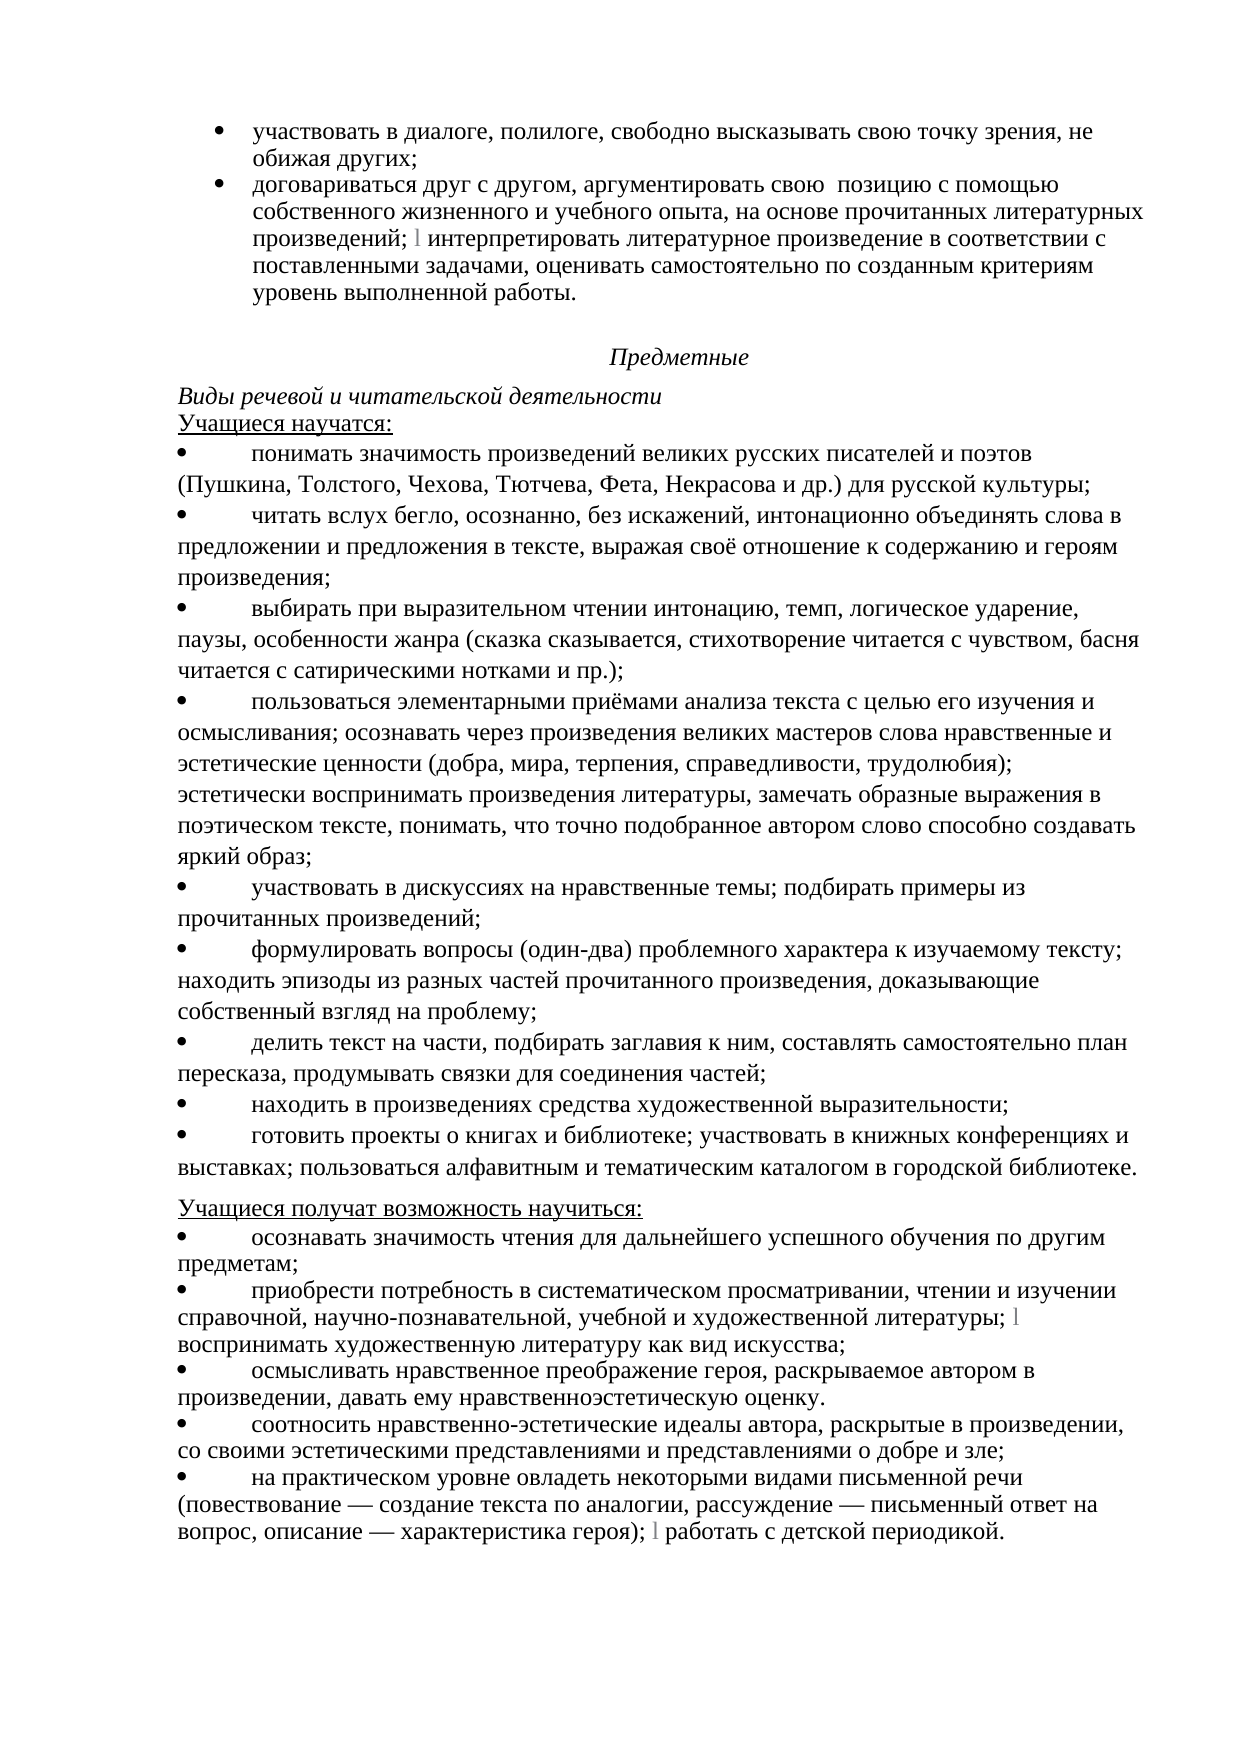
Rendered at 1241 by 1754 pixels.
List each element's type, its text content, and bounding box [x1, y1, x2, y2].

list готовить проекты о книгах и библиотеке; участвовать в книжных конференциях и выставках; пользоваться алфавитным и тематическим каталогом в городской библиотеке. [177, 1121, 1147, 1180]
list делить текст на части, подбирать заглавия к ним, составлять самостоятельно план пересказа, продумывать связки для соединения частей; [177, 1027, 1147, 1087]
list пользоваться элементарными приёмами анализа текста с целью его изучения и осмысливания; осознавать через произведения великих мастеров слова нравственные и эстетические ценности (добра, мира, терпения, справедливости, трудолюбия); эстетически воспринимать произведения литературы, замечать образные выражения в поэтическом тексте, понимать, что точно подобранное автором слово способно создавать яркий образ; [177, 686, 1147, 870]
list участвовать в дискуссиях на нравственные темы; подбирать примеры из прочитанных произведений; [177, 872, 1147, 932]
list участвовать в диалоге, полилоге, свободно высказывать свою точку зрения, не обижая других; [215, 118, 1147, 172]
list осознавать значимость чтения для дальнейшего успешного обучения по другим предметам; [177, 1224, 1147, 1277]
list понимать значимость произведений великих русских писателей и поэтов (Пушкина, Толстого, Чехова, Тютчева, Фета, Некрасова и др.) для русской культуры; [177, 438, 1147, 497]
list выбирать при выразительном чтении интонацию, темп, логическое ударение, паузы, особенности жанра (сказка сказывается, стихотворение читается с чувством, басня читается с сатирическими нотками и пр.); [177, 593, 1147, 684]
text Учащиеся научатся: [177, 411, 1117, 437]
list читать вслух бегло, осознанно, без искажений, интонационно объединять слова в предложении и предложения в тексте, выражая своё отношение к содержанию и героям произведения; [177, 500, 1147, 591]
list договариваться друг с другом, аргументировать свою позицию с помощью собственного жизненного и учебного опыта, на основе прочитанных литературных произведений; l интерпретировать литературное произведение в соответствии с поставленными задачами, оценивать самостоятельно по созданным критериям уровень выполненной работы. [215, 172, 1147, 305]
subtitle Предметные [215, 342, 1146, 371]
list осмысливать нравственное преображение героя, раскрываемое автором в произведении, давать ему нравственноэстетическую оценку. [177, 1357, 1147, 1411]
list соотносить нравственно-эстетические идеалы автора, раскрытые в произведении, со своими эстетическими представлениями и представлениями о добре и зле; [177, 1411, 1147, 1464]
list находить в произведениях средства художественной выразительности; [177, 1089, 1147, 1118]
text Виды речевой и читательской деятельности [177, 383, 1117, 410]
text Учащиеся получат возможность научиться: [177, 1193, 1152, 1221]
list на практическом уровне овладеть некоторыми видами письменной речи (повествование — создание текста по аналогии, рассуждение — письменный ответ на вопрос, описание — характеристика героя); l работать с детской периодикой. [177, 1464, 1147, 1544]
list приобрести потребность в систематическом просматривании, чтении и изучении справочной, научно-познавательной, учебной и художественной литературы; l воспринимать художественную литературу как вид искусства; [177, 1277, 1147, 1357]
list формулировать вопросы (один-два) проблемного характера к изучаемому тексту; находить эпизоды из разных частей прочитанного произведения, доказывающие собственный взгляд на проблему; [177, 934, 1147, 1025]
